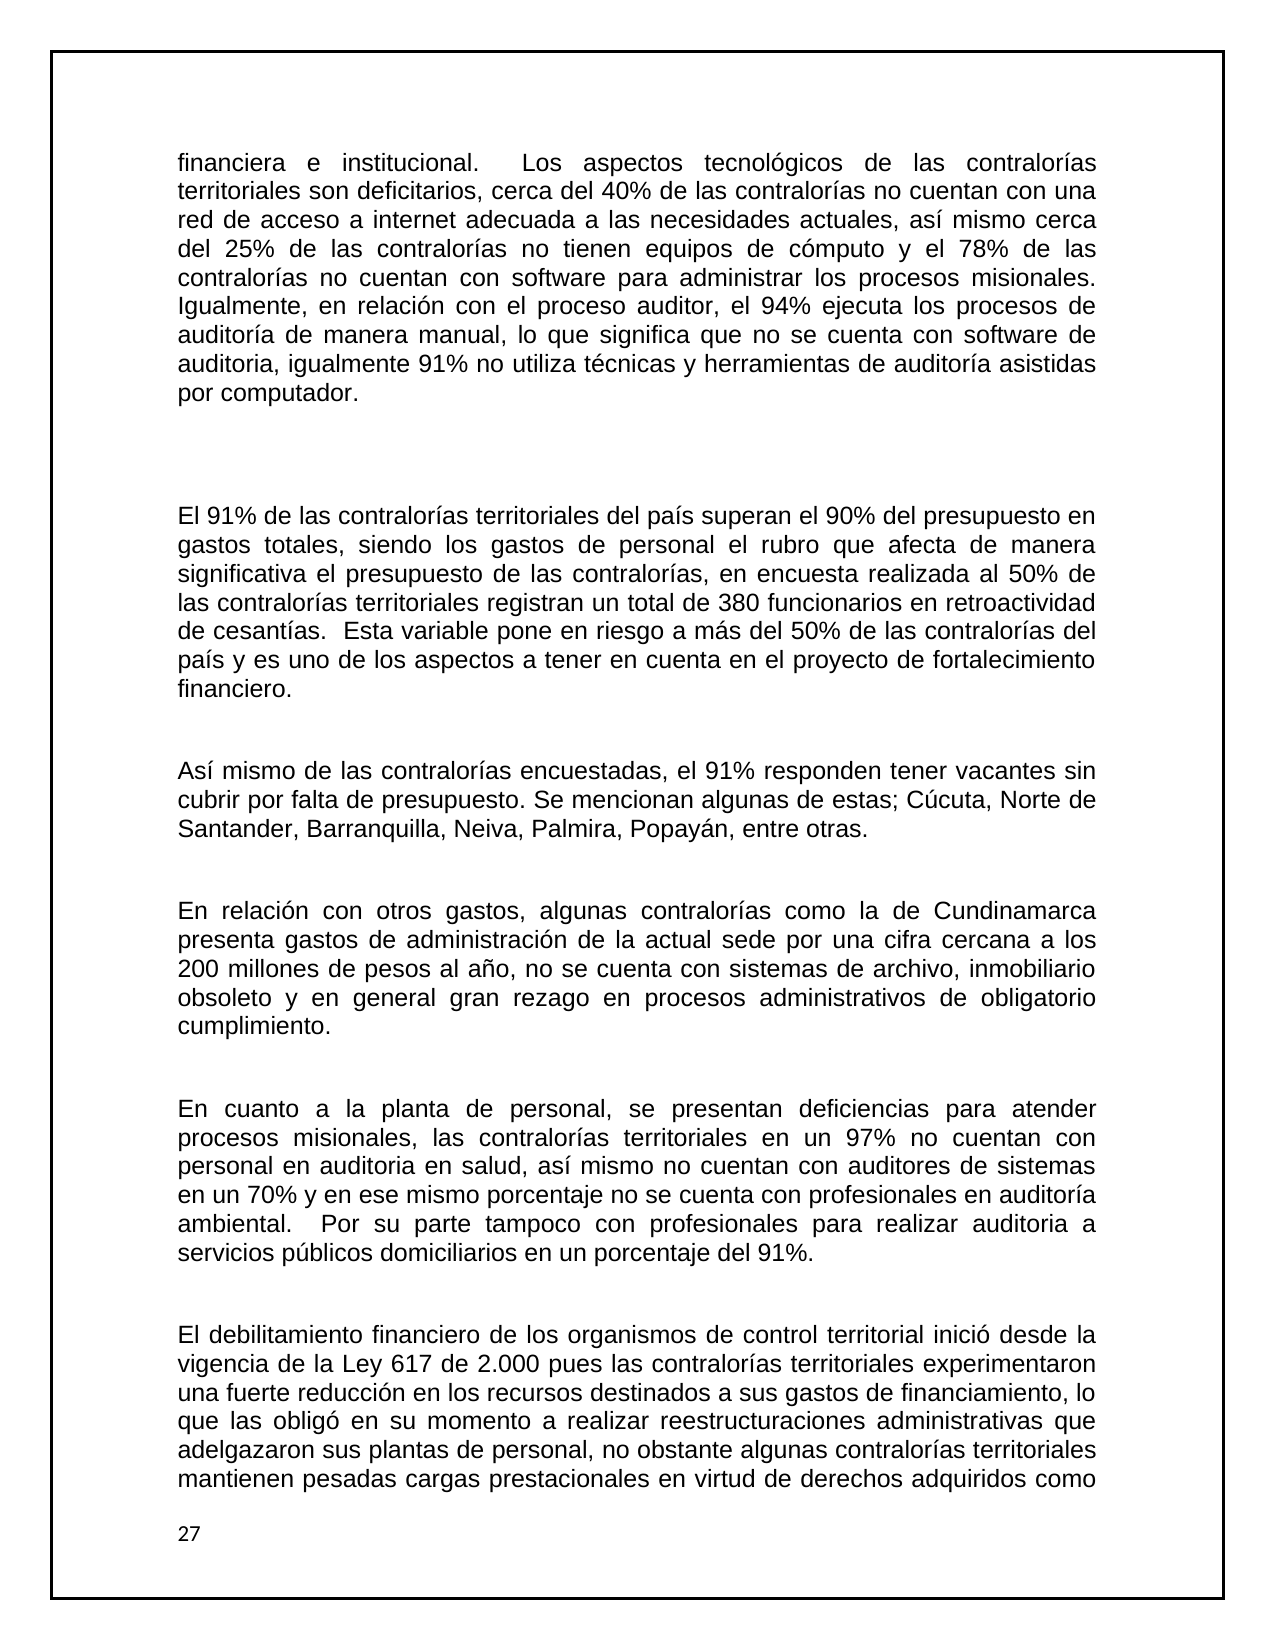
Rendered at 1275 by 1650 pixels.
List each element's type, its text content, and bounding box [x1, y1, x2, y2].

text Así mismo de las contralorías encuestadas, el 91% responden tener vacantes sin cubrir por falta de presupuesto. Se mencionan algunas de estas; Cúcuta, Norte de Santander, Barranquilla, Neiva, Palmira, Popayán, entre otras. [177, 756, 1098, 843]
text En relación con otros gastos, algunas contralorías como la de Cundinamarca presenta gastos de administración de la actual sede por una cifra cercana a los 200 millones de pesos al año, no se cuenta con sistemas de archivo, inmobiliario obsoleto y en general gran rezago en procesos administrativos de obligatorio cumplimiento. [177, 896, 1098, 1040]
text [177, 1320, 1098, 1493]
text El 91% de las contralorías territoriales del país superan el 90% del presupuesto en gastos totales, siendo los gastos de personal el rubro que afecta de manera significativa el presupuesto de las contralorías, en encuesta realizada al 50% de las contralorías territoriales registran un total de 380 funcionarios en retroactividad de cesantías. Esta variable pone en riesgo a más del 50% de las contralorías del país y es uno de los aspectos a tener en cuenta en el proyecto de fortalecimiento financiero. [177, 501, 1098, 703]
text En cuanto a la planta de personal, se presentan deficiencias para atender procesos misionales, las contralorías territoriales en un 97% no cuentan con personal en auditoria en salud, así mismo no cuentan con auditores de sistemas en un 70% y en ese mismo porcentaje no se cuenta con profesionales en auditoría ambiental. Por su parte tampoco con profesionales para realizar auditoria a servicios públicos domiciliarios en un porcentaje del 91%. [177, 1094, 1098, 1266]
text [177, 148, 1098, 406]
